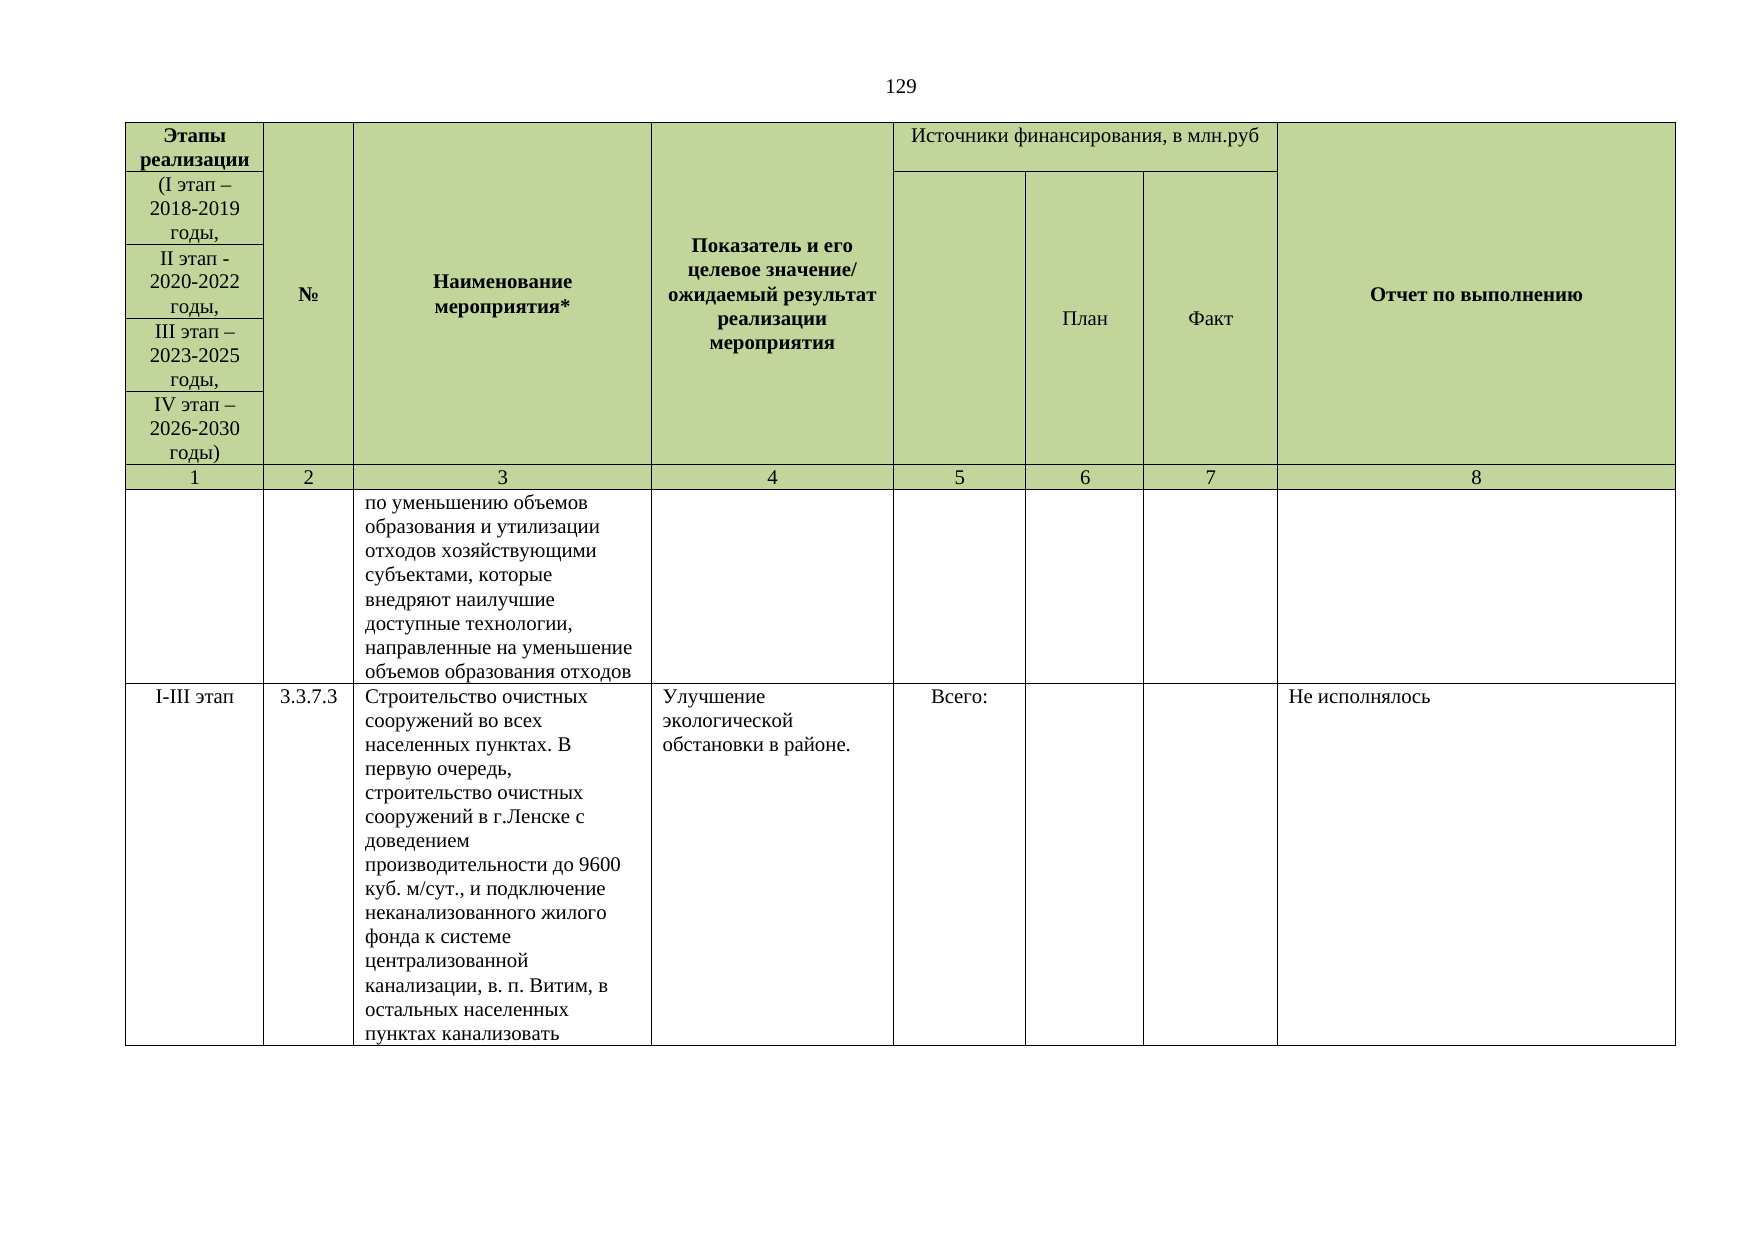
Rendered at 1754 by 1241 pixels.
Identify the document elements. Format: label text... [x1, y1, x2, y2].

table_header Отчет по выполнению [1278, 123, 1675, 464]
table_cell [894, 172, 1025, 464]
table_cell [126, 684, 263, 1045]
table_cell 8 [1278, 465, 1675, 489]
table_cell II этап - 2020-2022 годы, [126, 245, 263, 318]
table_cell Факт [1144, 172, 1277, 464]
table_cell (I этап – 2018-2019 годы, [126, 172, 263, 244]
table_header № [264, 123, 353, 464]
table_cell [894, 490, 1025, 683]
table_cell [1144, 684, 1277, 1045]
table_cell 3 [354, 465, 651, 489]
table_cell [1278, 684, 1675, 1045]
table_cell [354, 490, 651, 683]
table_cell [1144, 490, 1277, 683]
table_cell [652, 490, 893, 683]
table_cell 7 [1144, 465, 1277, 489]
table_cell 1 [126, 465, 263, 489]
table_cell План [1026, 172, 1143, 464]
table_cell 6 [1026, 465, 1143, 489]
table_cell IV этап – 2026-2030 годы) [126, 392, 263, 464]
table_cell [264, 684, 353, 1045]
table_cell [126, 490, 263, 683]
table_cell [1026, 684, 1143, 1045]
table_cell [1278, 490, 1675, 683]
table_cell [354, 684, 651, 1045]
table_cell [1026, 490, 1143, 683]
table_header Показатель и его целевое значение/ ожидаемый результат реализации мероприятия [652, 123, 893, 464]
table_header Этапы реализации [126, 123, 263, 171]
table_cell 4 [652, 465, 893, 489]
table_cell 2 [264, 465, 353, 489]
table_cell III этап – 2023-2025 годы, [126, 319, 263, 391]
table_header Наименование мероприятия* [354, 123, 651, 464]
table_header Источники финансирования, в млн.руб [894, 123, 1277, 171]
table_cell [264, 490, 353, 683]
table_cell 5 [894, 465, 1025, 489]
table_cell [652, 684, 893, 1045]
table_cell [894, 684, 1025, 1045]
